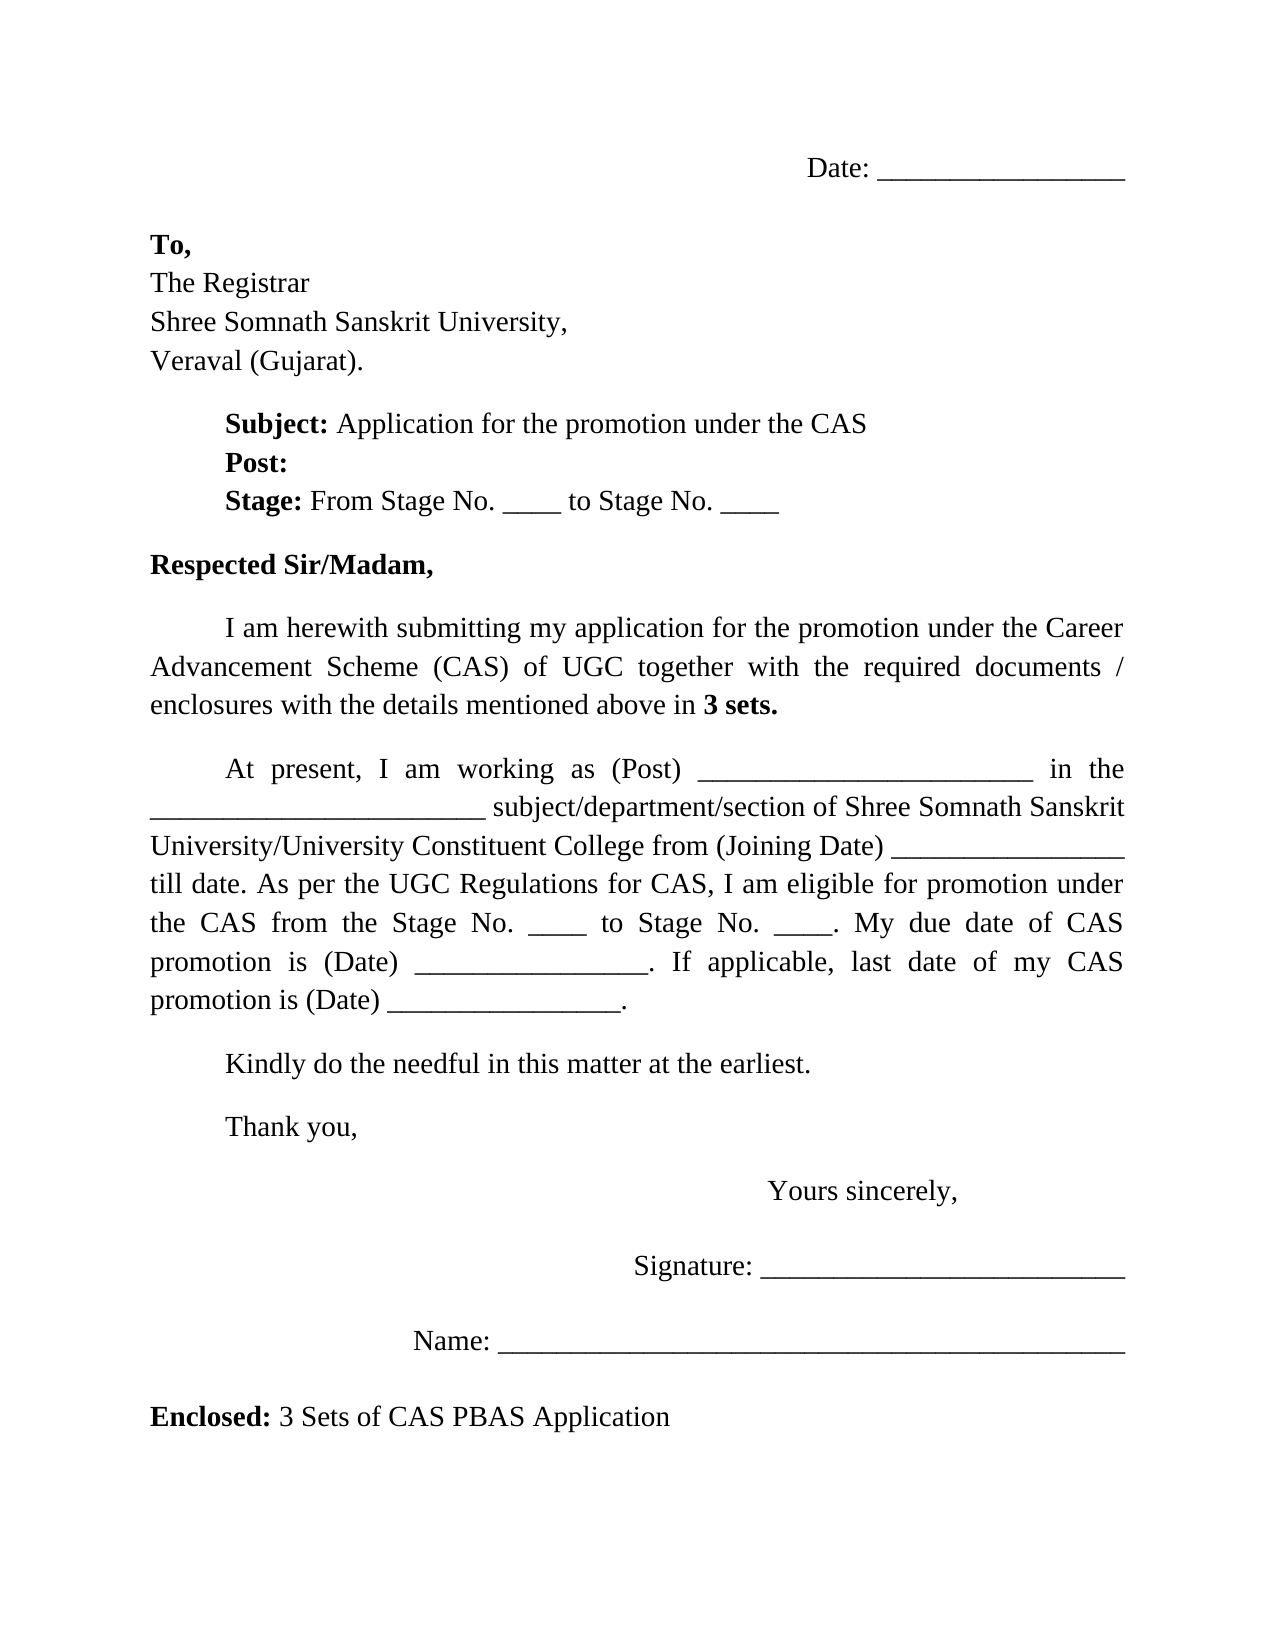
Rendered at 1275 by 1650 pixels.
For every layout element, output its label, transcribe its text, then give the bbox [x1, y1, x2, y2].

text Name: ___________________________________________ [150, 1323, 1125, 1357]
text Signature: _________________________ [150, 1248, 1125, 1282]
text Kindly do the needful in this matter at the earliest. [150, 1046, 1125, 1079]
text Shree Somnath Sanskrit University, [150, 304, 1125, 338]
text Veraval (Gujarat). [150, 343, 1125, 376]
text Subject: Application for the promotion under the [150, 406, 1125, 440]
text Thank you, [150, 1109, 1125, 1143]
text Yours sincerely, [600, 1173, 1125, 1206]
text Post: [150, 445, 1125, 478]
text At present, I am working as (Post) _______________________ in the _______________________ subject/department/section of Shree Somnath Sanskrit University/University Constituent College from (Joining Date) ________________ till date. As per the UGC Regulations for CAS, I am eligible for promotion under the from the Stage No. ____ to Stage No. ____. My due date of CAS promotion is (Date) ________________. If applicable, last date of my CAS promotion is (Date) ________________. [150, 751, 1125, 1016]
text I am herewith submitting my application for the promotion under the Career Advancement Scheme () of UGC together with the required documents / enclosures with the details mentioned above in 3 sets. [150, 610, 1125, 721]
text Date: _________________ [150, 150, 1125, 183]
text To, [150, 227, 1125, 261]
text Stage: From Stage No. ____ to Stage No. ____ [150, 483, 1125, 517]
text The Registrar [150, 266, 1125, 299]
text Respected Sir/Madam, [150, 547, 1125, 580]
text Enclosed: 3 Sets of CAS PBAS Application [150, 1399, 1125, 1432]
